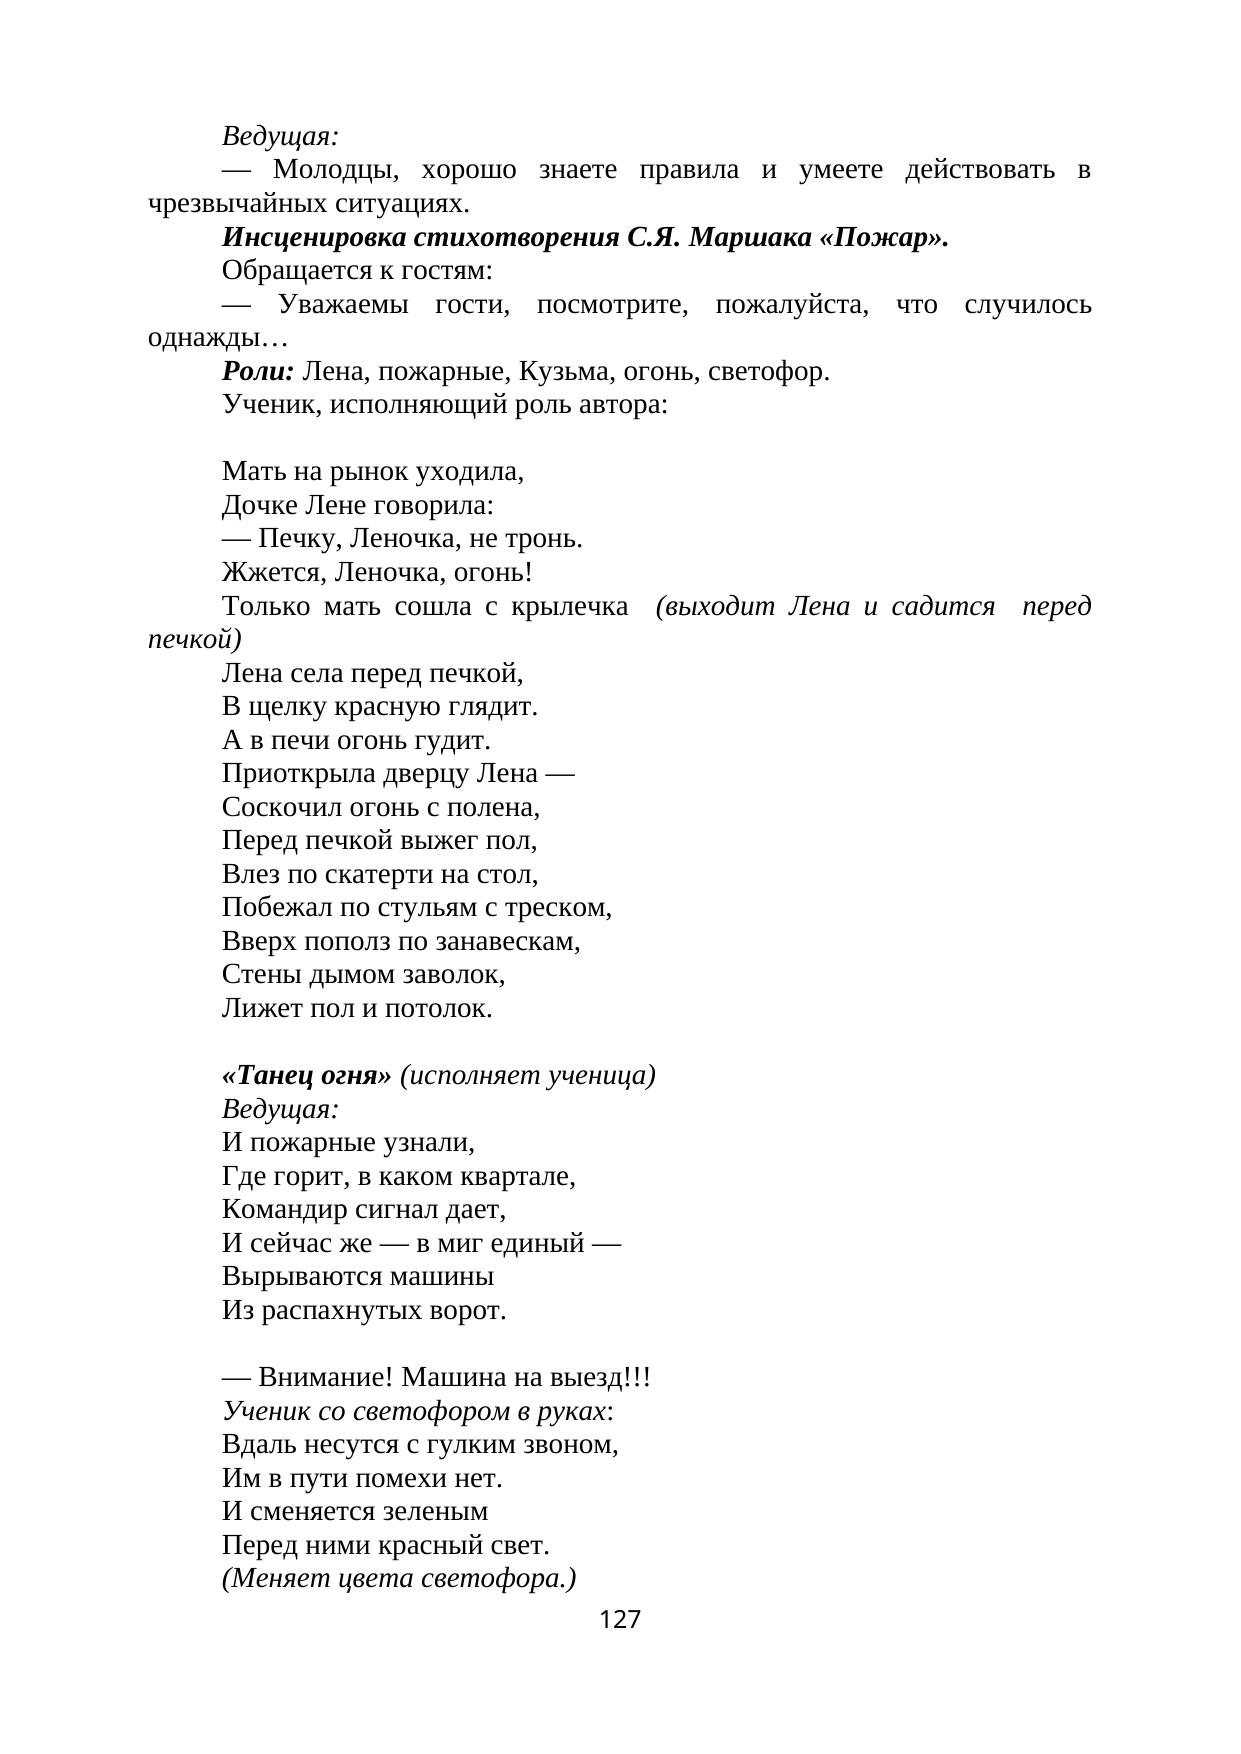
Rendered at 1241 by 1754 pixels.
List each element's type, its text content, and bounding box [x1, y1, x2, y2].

text Инсценировка стихотворения С.Я. Маршака «Пожар». [148, 219, 1092, 252]
text (Меняет цвета светофора.) [148, 1560, 1092, 1594]
text Ученик со светофором в руках: [148, 1393, 1092, 1426]
text Лижет пол и потолок. [148, 990, 1092, 1024]
text Дочке Лене говорила: [148, 487, 1092, 521]
text — Внимание! Машина на выезд!!! [148, 1359, 1092, 1393]
text Вверх пополз по занавескам, [148, 923, 1092, 957]
text Из распахнутых ворот. [148, 1292, 1092, 1326]
text — Печку, Леночка, не тронь. [148, 521, 1092, 554]
text Перед ними красный свет. [148, 1527, 1092, 1560]
text Вырываются машины [148, 1258, 1092, 1292]
text Мать на рынок уходила, [148, 453, 1092, 487]
text Обращается к гостям: [148, 252, 1092, 286]
text Только мать сошла с крылечка (выходит Лена и садится перед печкой) [148, 588, 1092, 655]
text Им в пути помехи нет. [148, 1460, 1092, 1493]
text Перед печкой выжег пол, [148, 822, 1092, 856]
text — Молодцы, хорошо знаете правила и умеете действовать в чрезвычайных ситуациях. [148, 152, 1092, 219]
text Стены дымом заволок, [148, 957, 1092, 990]
text Роли: Лена, пожарные, Кузьма, огонь, светофор. [148, 353, 1092, 386]
text Влез по скатерти на стол, [148, 856, 1092, 889]
text Ведущая: [148, 118, 1092, 152]
text Вдаль несутся с гулким звоном, [148, 1426, 1092, 1460]
text В щелку красную глядит. [148, 688, 1092, 722]
text — Уважаемы гости, посмотрите, пожалуйста, что случилось однажды… [148, 286, 1092, 353]
text Побежал по стульям с треском, [148, 889, 1092, 923]
text «Танец огня» (исполняет ученица) [148, 1057, 1092, 1091]
text Ведущая: [148, 1091, 1092, 1124]
text И пожарные узнали, [148, 1124, 1092, 1158]
text И сменяется зеленым [148, 1493, 1092, 1527]
text Командир сигнал дает, [148, 1191, 1092, 1225]
text Лена села перед печкой, [148, 655, 1092, 688]
text Жжется, Леночка, огонь! [148, 554, 1092, 588]
text Соскочил огонь с полена, [148, 789, 1092, 822]
text А в печи огонь гудит. [148, 722, 1092, 755]
text Приоткрыла дверцу Лена — [148, 755, 1092, 789]
text И сейчас же — в миг единый — [148, 1225, 1092, 1258]
text Ученик, исполняющий роль автора: [148, 386, 1092, 420]
text Где горит, в каком квартале, [148, 1158, 1092, 1191]
